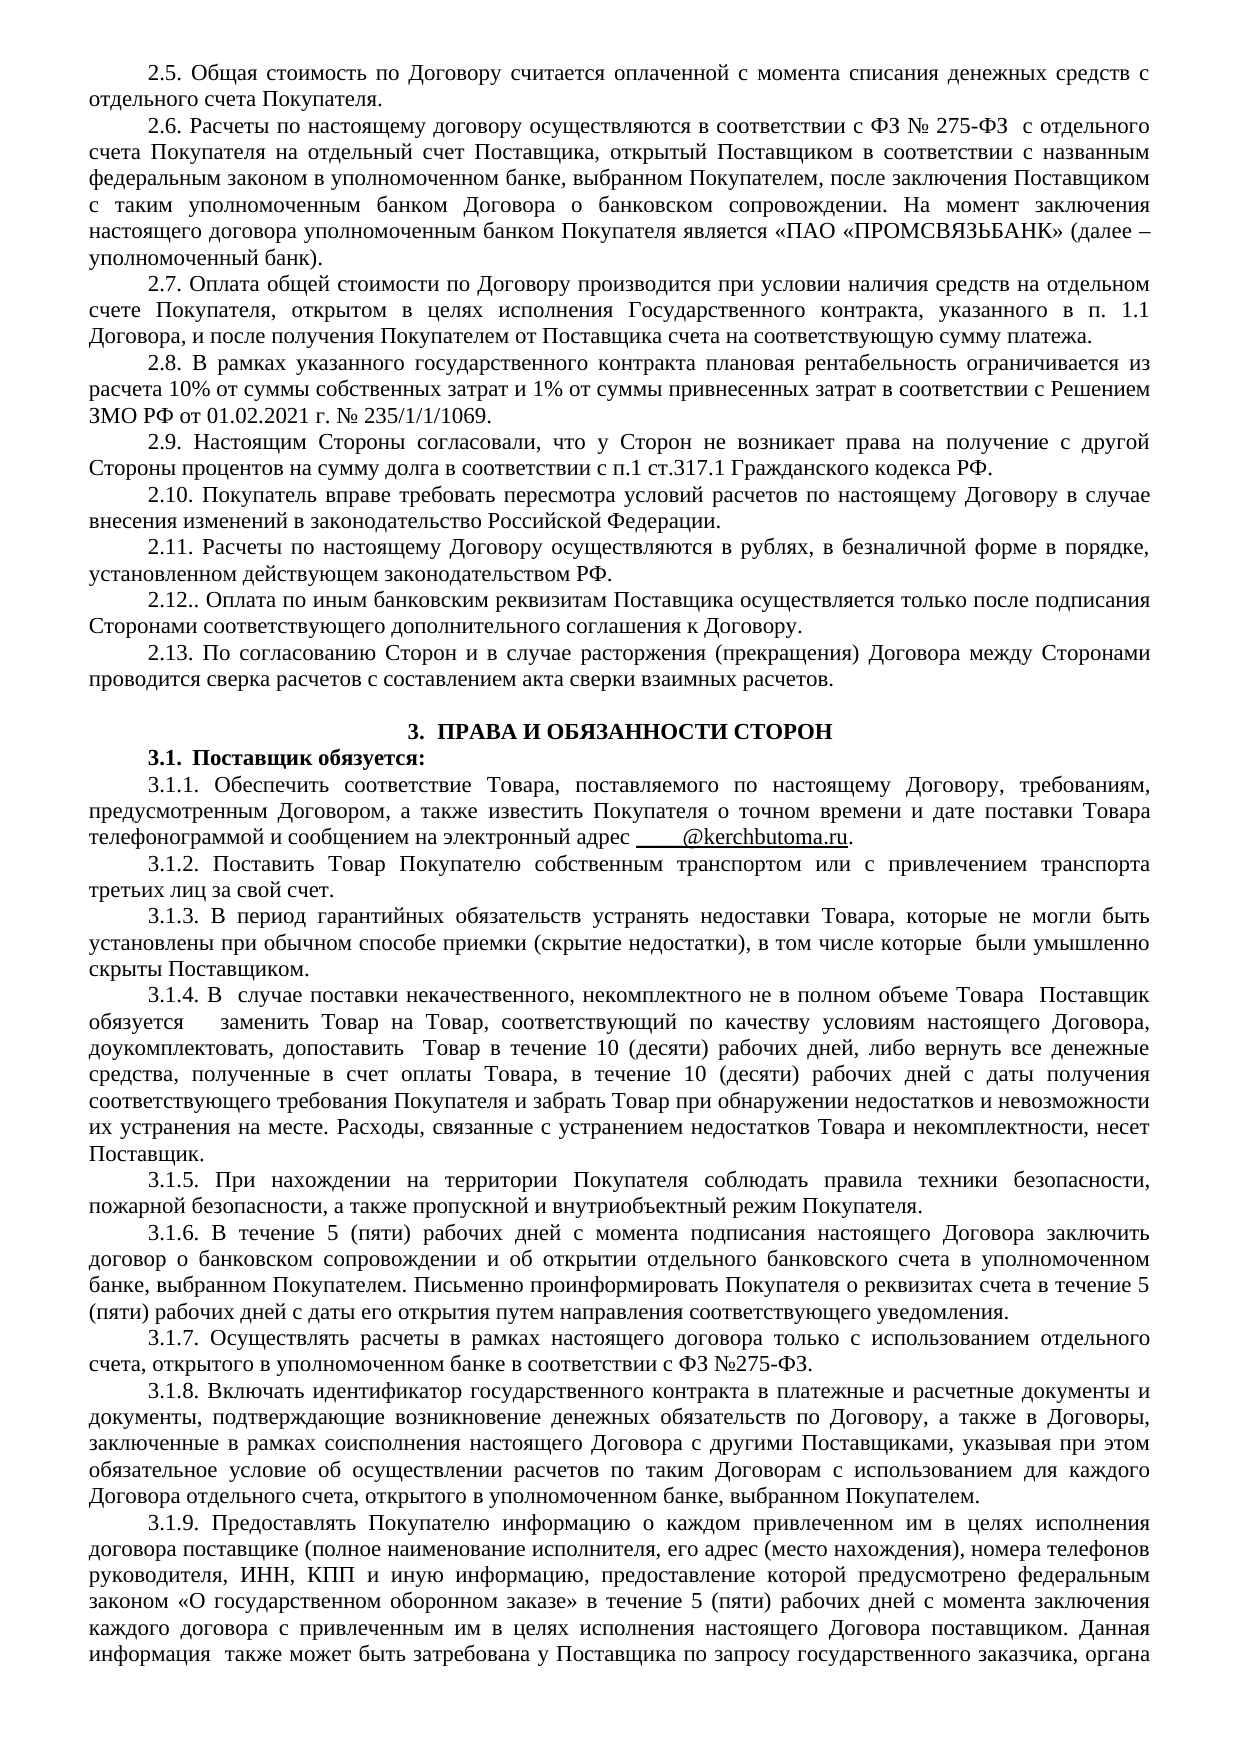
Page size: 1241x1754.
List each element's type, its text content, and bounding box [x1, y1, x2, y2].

text 2.6. Расчеты по настоящему договору осуществляются в соответствии с ФЗ № 275-ФЗ с отдельного счета Покупателя на отдельный счет Поставщика, открытый Поставщиком в соответствии с названным федеральным законом в уполномоченном банке, выбранном Покупателем, после заключения Поставщиком с таким уполномоченным банком Договора о банковском сопровождении. На момент заключения настоящего договора уполномоченным банком Покупателя является «ПАО «ПРОМСВЯЗЬБАНК» (далее – уполномоченный банк). [89, 112, 1152, 270]
text 2.7. Оплата общей стоимости по Договору производится при условии наличия средств на отдельном счете Покупателя, открытом в целях исполнения Государственного контракта, указанного в п. 1.1 Договора, и после получения Покупателем от Поставщика счета на соответствующую сумму платежа. [89, 270, 1152, 349]
text 2.11. Расчеты по настоящему Договору осуществляются в рублях, в безналичной форме в порядке, установленном действующем законодательством РФ. [89, 533, 1152, 586]
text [89, 1508, 1152, 1667]
text 3.1. Поставщик обязуется: [89, 744, 1152, 771]
text 2.9. Настоящим Стороны согласовали, что у Сторон не возникает права на получение с другой Стороны процентов на сумму долга в соответствии с п.1 ст.317.1 Гражданского кодекса РФ. [89, 428, 1152, 481]
text 3.1.1. Обеспечить соответствие Товара, поставляемого по настоящему Договору, требованиям, предусмотренным Договором, а также известить Покупателя о точном времени и дате поставки Товара телефонограммой и сообщением на электронный адрес ____@kerchbutoma.ru. [89, 771, 1152, 850]
text 3.1.7. Осуществлять расчеты в рамках настоящего договора только с использованием отдельного счета, открытого в уполномоченном банке в соответствии с ФЗ №275-ФЗ. [89, 1324, 1152, 1377]
list ПРАВА И ОБЯЗАННОСТИ СТОРОН [89, 718, 1152, 744]
text 2.10. Покупатель вправе требовать пересмотра условий расчетов по настоящему Договору в случае внесения изменений в законодательство Российской Федерации. [89, 481, 1152, 533]
text 3.1.6. В течение 5 (пяти) рабочих дней с момента подписания настоящего Договора заключить договор о банковском сопровождении и об открытии отдельного банковского счета в уполномоченном банке, выбранном Покупателем. Письменно проинформировать Покупателя о реквизитах счета в течение 5 (пяти) рабочих дней с даты его открытия путем направления соответствующего уведомления. [89, 1219, 1152, 1324]
text 2.13. По согласованию Сторон и в случае расторжения (прекращения) Договора между Сторонами проводится сверка расчетов с составлением акта сверки взаимных расчетов. [89, 639, 1152, 692]
text 3.1.8. Включать идентификатор государственного контракта в платежные и расчетные документы и документы, подтверждающие возникновение денежных обязательств по Договору, а также в Договоры, заключенные в рамках соисполнения настоящего Договора с другими Поставщиками, указывая при этом обязательное условие об осуществлении расчетов по таким Договорам с использованием для каждого Договора отдельного счета, открытого в уполномоченном банке, выбранном Покупателем. [89, 1377, 1152, 1508]
text 3.1.5. При нахождении на территории Покупателя соблюдать правила техники безопасности, пожарной безопасности, а также пропускной и внутриобъектный режим Покупателя. [89, 1166, 1152, 1219]
text 3.1.3. В период гарантийных обязательств устранять недоставки Товара, которые не могли быть установлены при обычном способе приемки (скрытие недостатки), в том числе которые были умышленно скрыты Поставщиком. [89, 902, 1152, 981]
text 2.12.. Оплата по иным банковским реквизитам Поставщика осуществляется только после подписания Сторонами соответствующего дополнительного соглашения к Договору. [89, 586, 1152, 639]
text 3.1.2. Поставить Товар Покупателю собственным транспортом или с привлечением транспорта третьих лиц за свой счет. [89, 850, 1152, 902]
text 2.8. В рамках указанного государственного контракта плановая рентабельность ограничивается из расчета 10% от суммы собственных затрат и 1% от суммы привнесенных затрат в соответствии с Решением ЗМО РФ от 01.02.2021 г. № 235/1/1/1069. [89, 349, 1152, 428]
text 2.5. Общая стоимость по Договору считается оплаченной с момента списания денежных средств с отдельного счета Покупателя. [89, 59, 1152, 112]
text 3.1.4. В случае поставки некачественного, некомплектного не в полном объеме Товара Поставщик обязуется заменить Товар на Товар, соответствующий по качеству условиям настоящего Договора, доукомплектовать, допоставить Товар в течение 10 (десяти) рабочих дней, либо вернуть все денежные средства, полученные в счет оплаты Товара, в течение 10 (десяти) рабочих дней с даты получения соответствующего требования Покупателя и забрать Товар при обнаружении недостатков и невозможности их устранения на месте. Расходы, связанные с устранением недостатков Товара и некомплектности, несет Поставщик. [89, 981, 1152, 1166]
